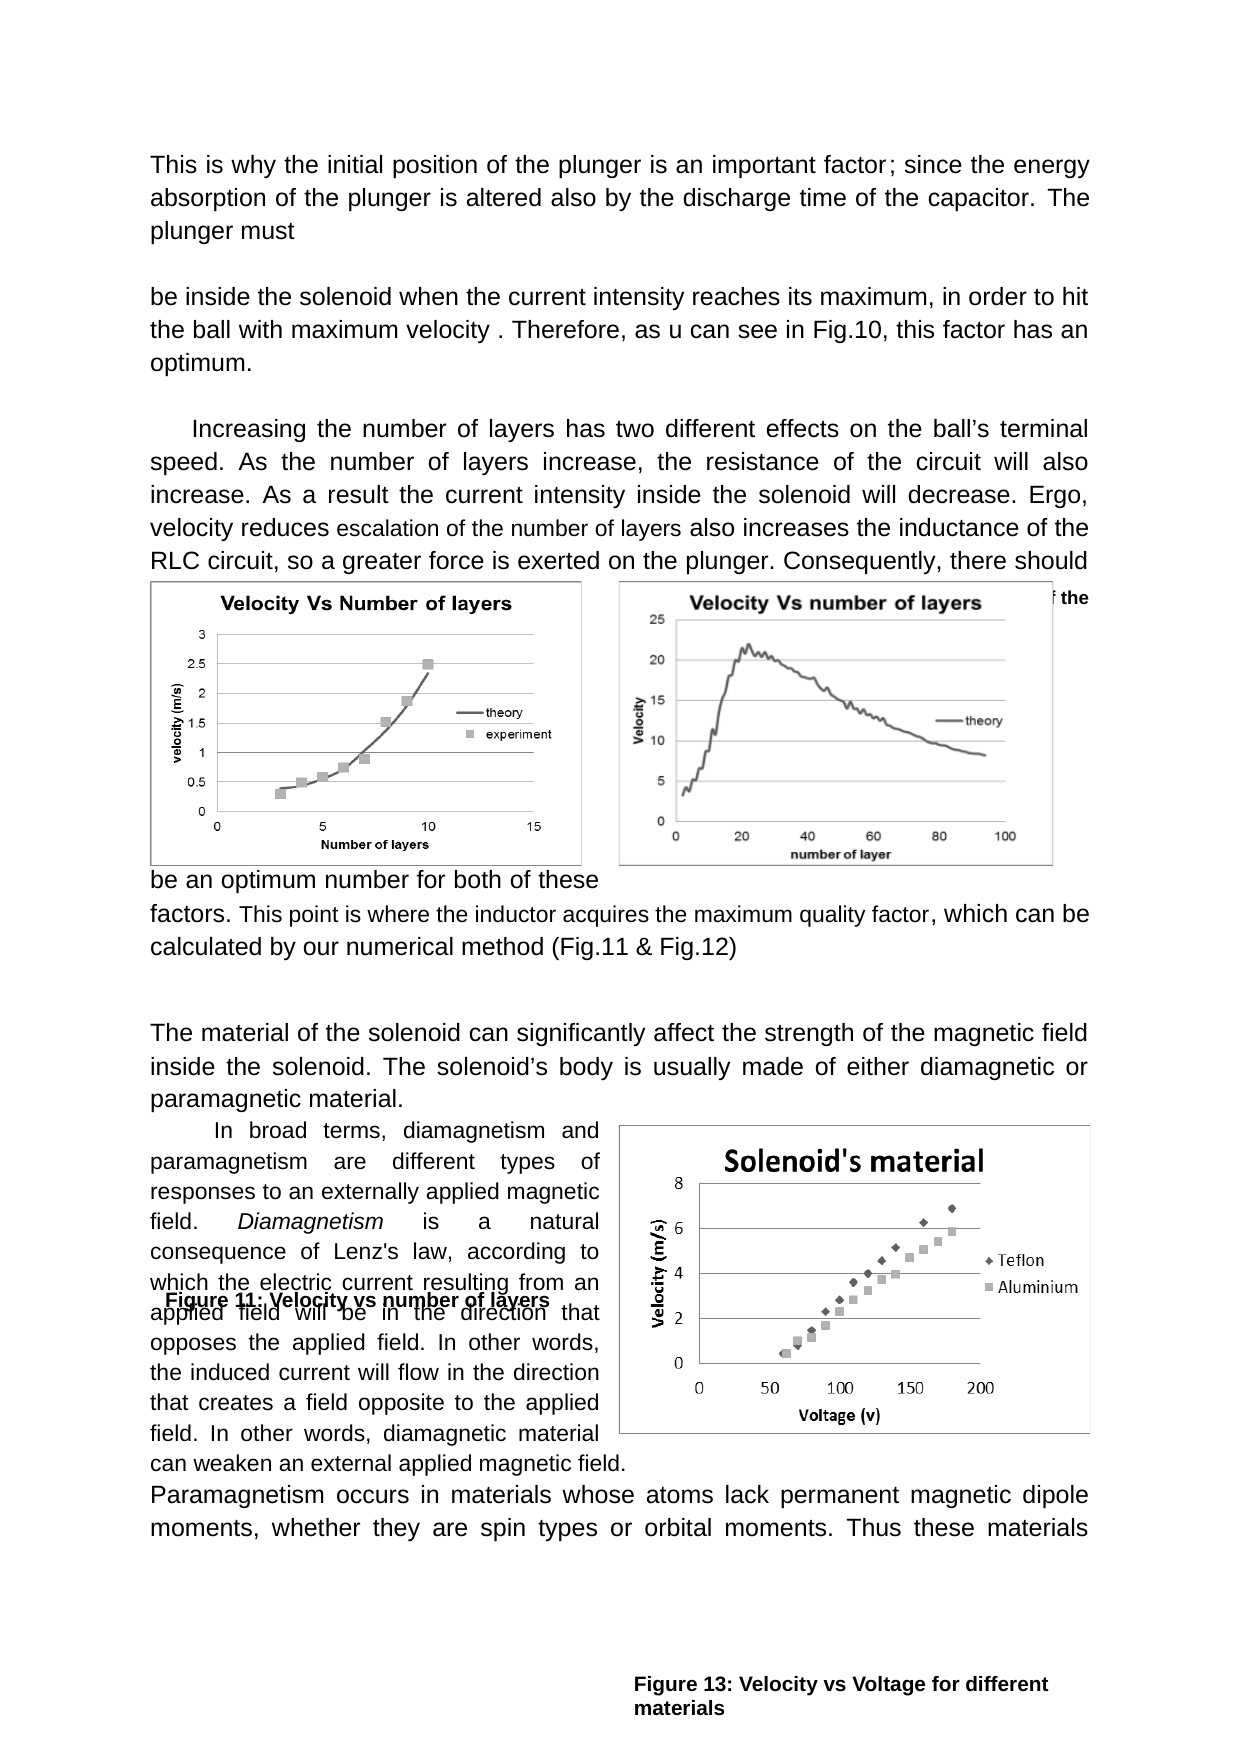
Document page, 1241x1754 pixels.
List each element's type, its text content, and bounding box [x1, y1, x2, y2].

text The material of the solenoid can significantly affect the strength of the magnetic field inside the solenoid. The solenoid’s body is usually made of either diamagnetic or paramagnetic material. [150, 1018, 1090, 1113]
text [150, 1480, 1090, 1542]
picture [618, 581, 1054, 866]
picture [618, 1125, 1091, 1434]
picture [150, 581, 582, 866]
text be inside the solenoid when the current intensity reaches its maximum, in order to hit the ball with maximum velocity . Therefore, as u can see in Fig.10, this factor has an optimum. [150, 282, 1090, 377]
